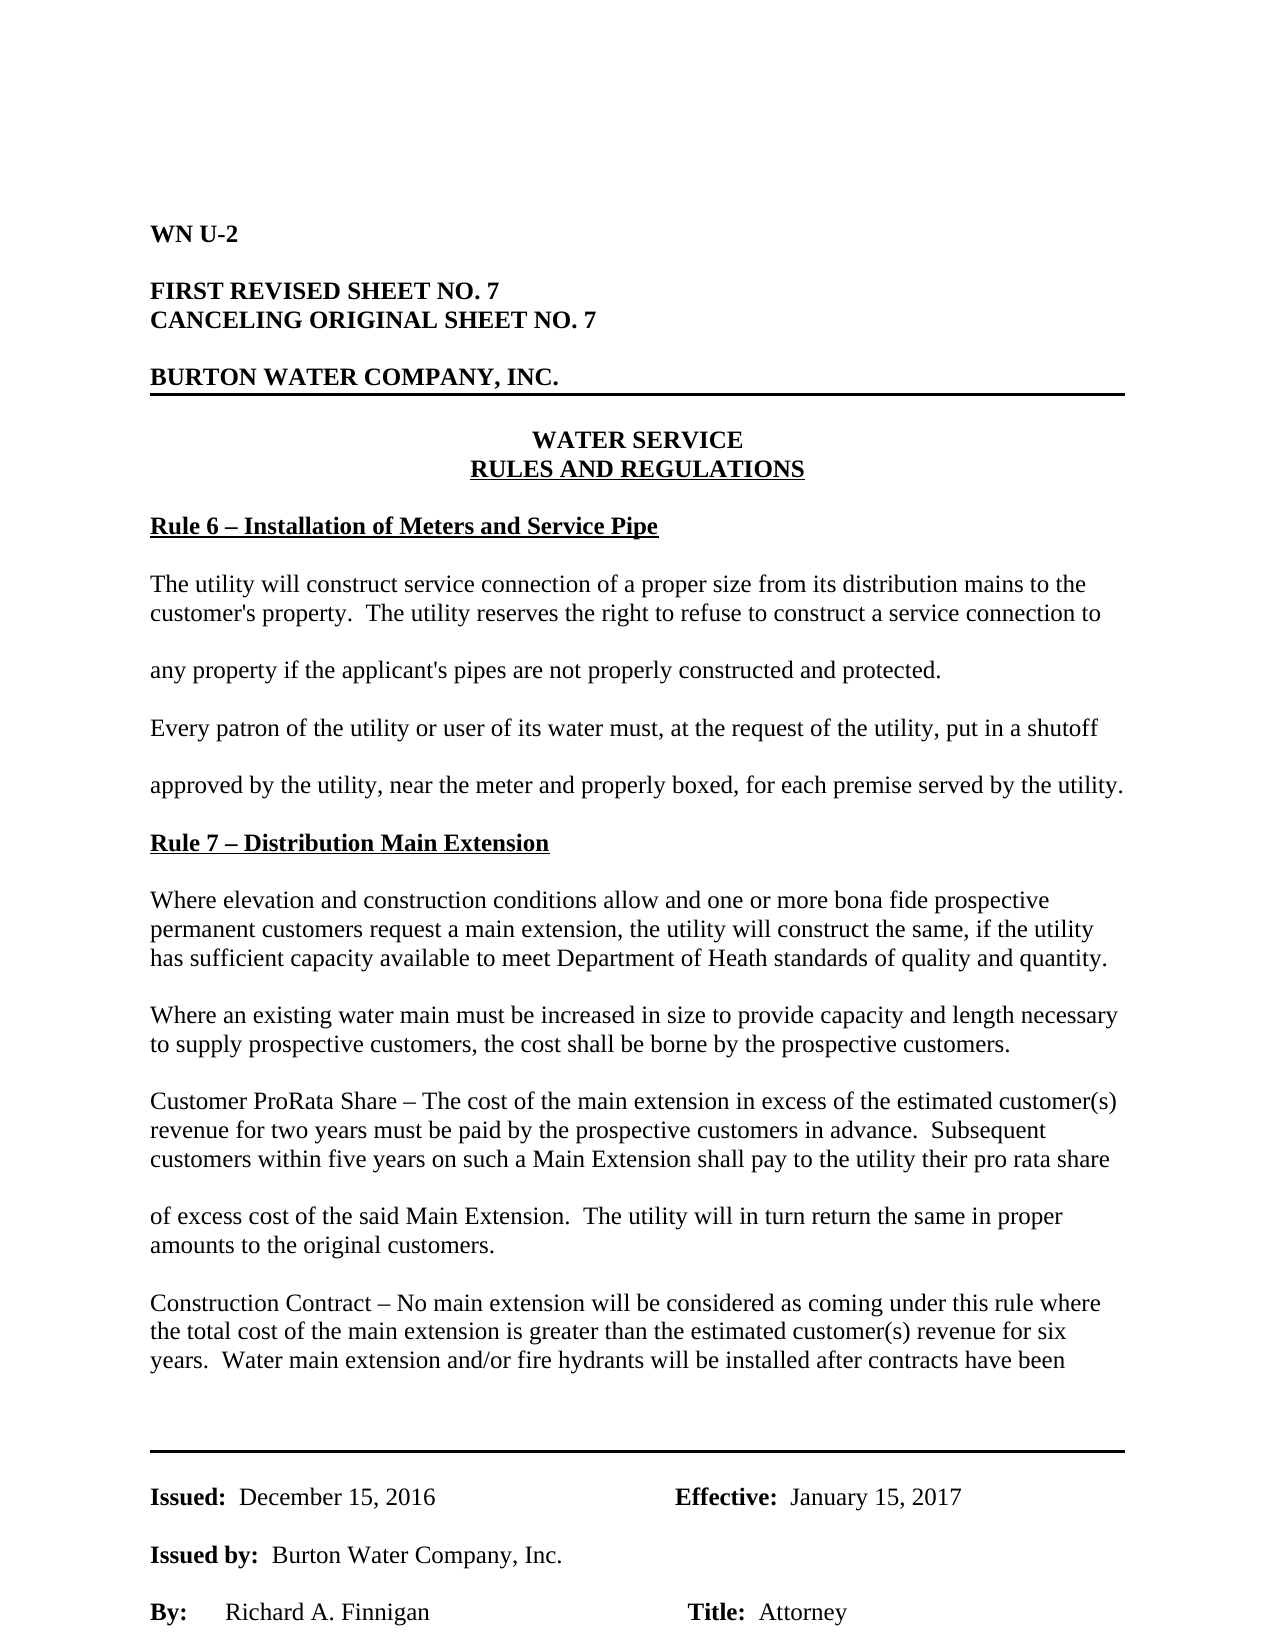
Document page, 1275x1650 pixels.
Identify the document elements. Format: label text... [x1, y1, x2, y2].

text Every patron of the utility or user of its water must, at the request of the utility, put in a shutoff (D) [150, 713, 1125, 770]
text BURTON WATER COMPANY, INC. [150, 362, 1125, 393]
text of excess cost of the said Main Extension. The utility will in turn return the same in proper amounts to the original customers. [150, 1201, 1125, 1259]
text Where elevation and construction conditions allow and one or more bona fide prospective (T) [150, 885, 1125, 914]
text permanent customers request a main extension, the utility will construct the same, if the utility has sufficient capacity available to meet Department of Heath standards of quality and quantity. [150, 914, 1125, 971]
text Rule 7 – Distribution Main Extension [150, 828, 1125, 856]
text Customer ProRata Share – The cost of the main extension in excess of the estimated customer(s) revenue for two years must be paid by the prospective customers in advance. Subsequent customers within five years on such a Main Extension shall pay to the utility their pro rata share (T) [150, 1086, 1125, 1201]
text FIRST REVISED SHEET NO. 7 [150, 276, 1125, 305]
text CANCELING ORIGINAL SHEET NO. 7 [150, 305, 1125, 334]
text The utility will construct service connection of a proper size from its distribution mains to the customer's property. The utility reserves the right to refuse to construct a service connection to (D) [150, 569, 1125, 655]
subtitle WATER SERVICE [150, 425, 1125, 454]
text RULES AND REGULATIONS [150, 454, 1125, 483]
text Where an existing water main must be increased in size to provide capacity and length necessary to supply prospective customers, the cost shall be borne by the prospective customers. [150, 1000, 1125, 1058]
text approved by the utility, near the meter and properly boxed, for each premise served by the utility. [150, 770, 1125, 799]
text Rule 6 – Installation of Meters and Service Pipe [150, 511, 1125, 540]
text any property if the applicant's pipes are not properly constructed and protected. [150, 655, 1125, 684]
text WN U-2 [150, 219, 1125, 247]
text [150, 1288, 1125, 1374]
